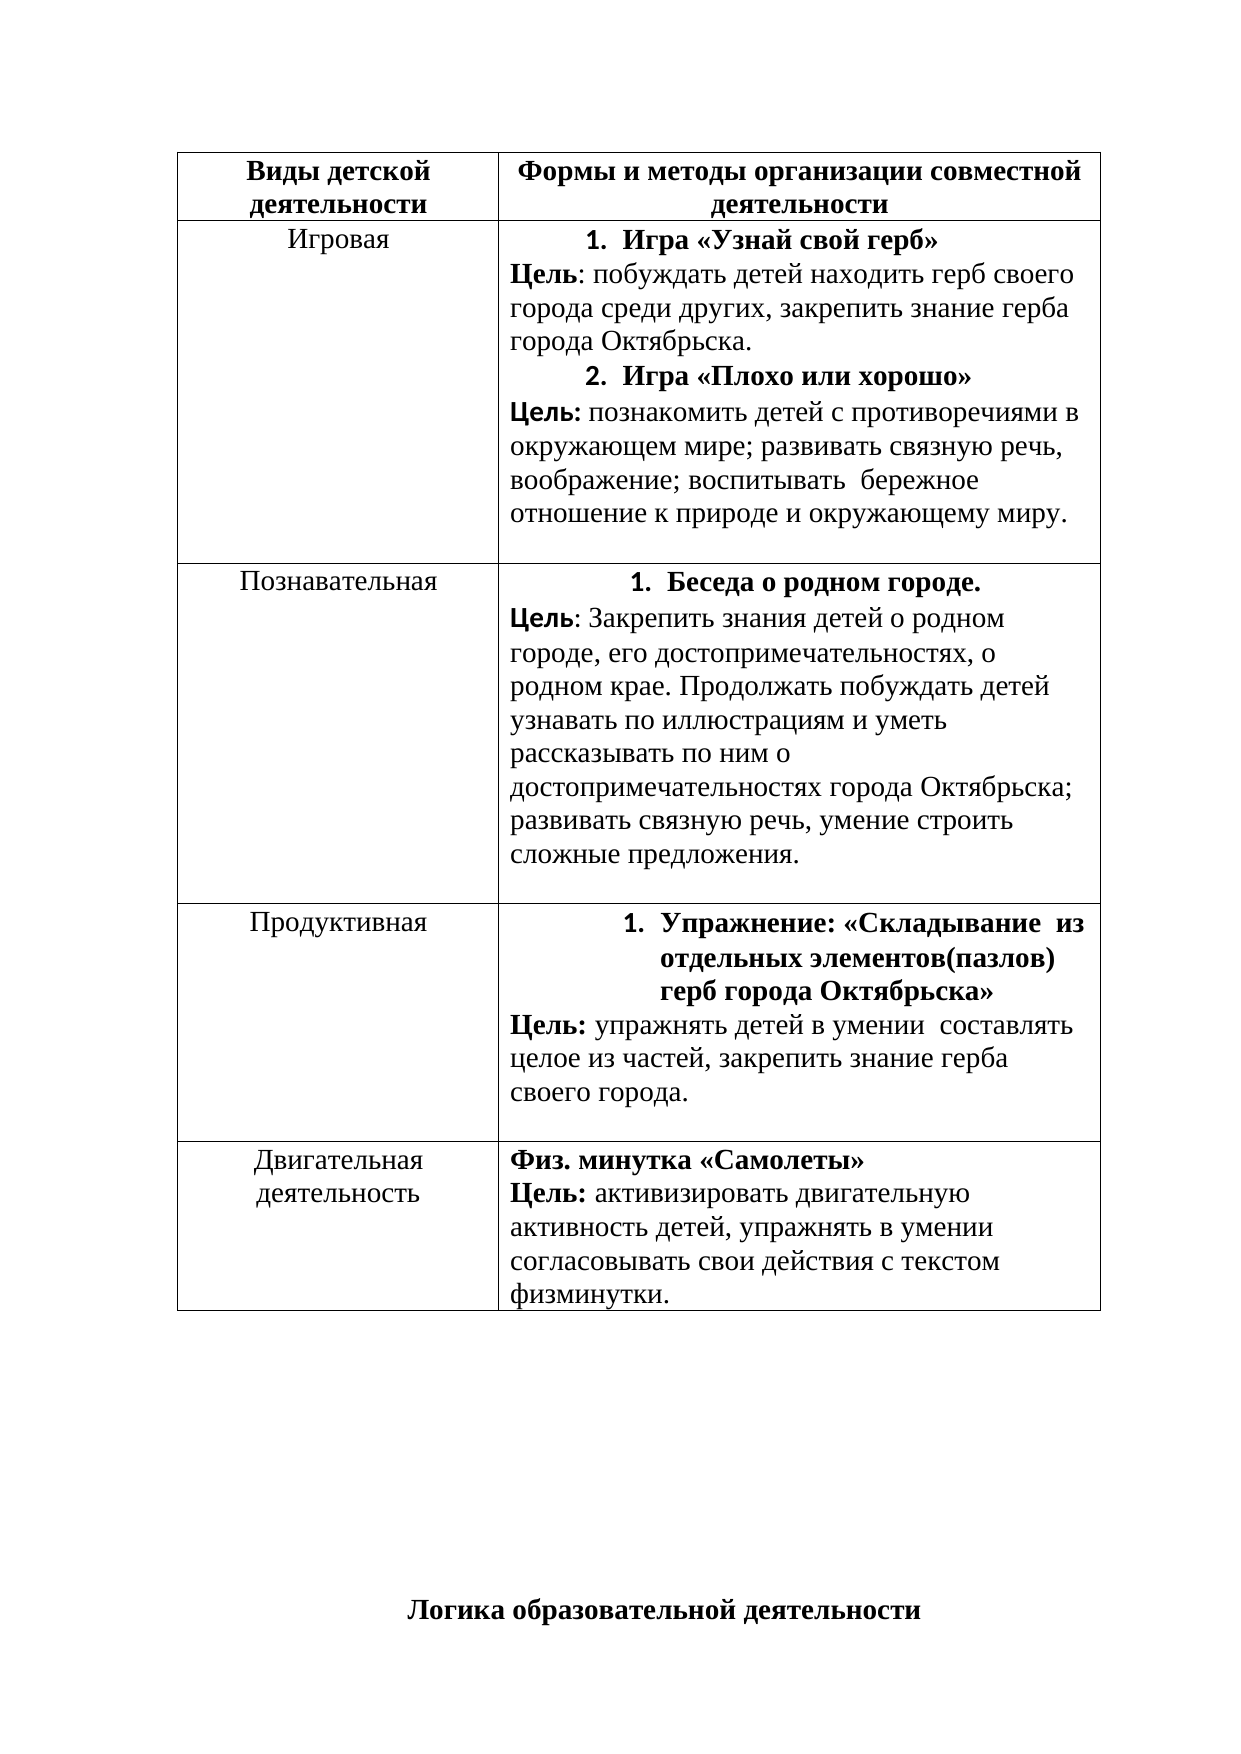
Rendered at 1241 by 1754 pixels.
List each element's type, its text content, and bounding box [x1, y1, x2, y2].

table_header Формы и методы организации совместной деятельности [499, 153, 1100, 220]
text Логика образовательной деятельности [177, 1592, 1152, 1626]
table_cell Упражнение: «Складывание из отдельных элементов(пазлов) герб города Октябрьска» Цель: упражнять детей в умении составлять целое из частей, закрепить знание герба своего города. [499, 904, 1100, 1141]
table_cell Игра «Узнай свой герб» Цель: побуждать детей находить герб своего города среди других, закрепить знание герба города Октябрьска. Игра «Плохо или хорошо» Цель: познакомить детей с противоречиями в окружающем мире; развивать связную речь, воображение; воспитывать бережное отношение к природе и окружающему миру. [499, 221, 1100, 562]
table_cell Познавательная [178, 564, 498, 903]
table_cell Физ. минутка «Самолеты» Цель: активизировать двигательную активность детей, упражнять в умении согласовывать свои действия с текстом физминутки. [499, 1142, 1100, 1310]
table_cell Беседа о родном городе. Цель: Закрепить знания детей о родном городе, его достопримечательностях, о родном крае. Продолжать побуждать детей узнавать по иллюстрациям и уметь рассказывать по ним о достопримечательностях города Октябрьска; развивать связную речь, умение строить сложные предложения. [499, 564, 1100, 903]
table_header Виды детской деятельности [178, 153, 498, 220]
table_cell Двигательная деятельность [178, 1142, 498, 1310]
table_cell Игровая [178, 221, 498, 562]
table_cell Продуктивная [178, 904, 498, 1141]
